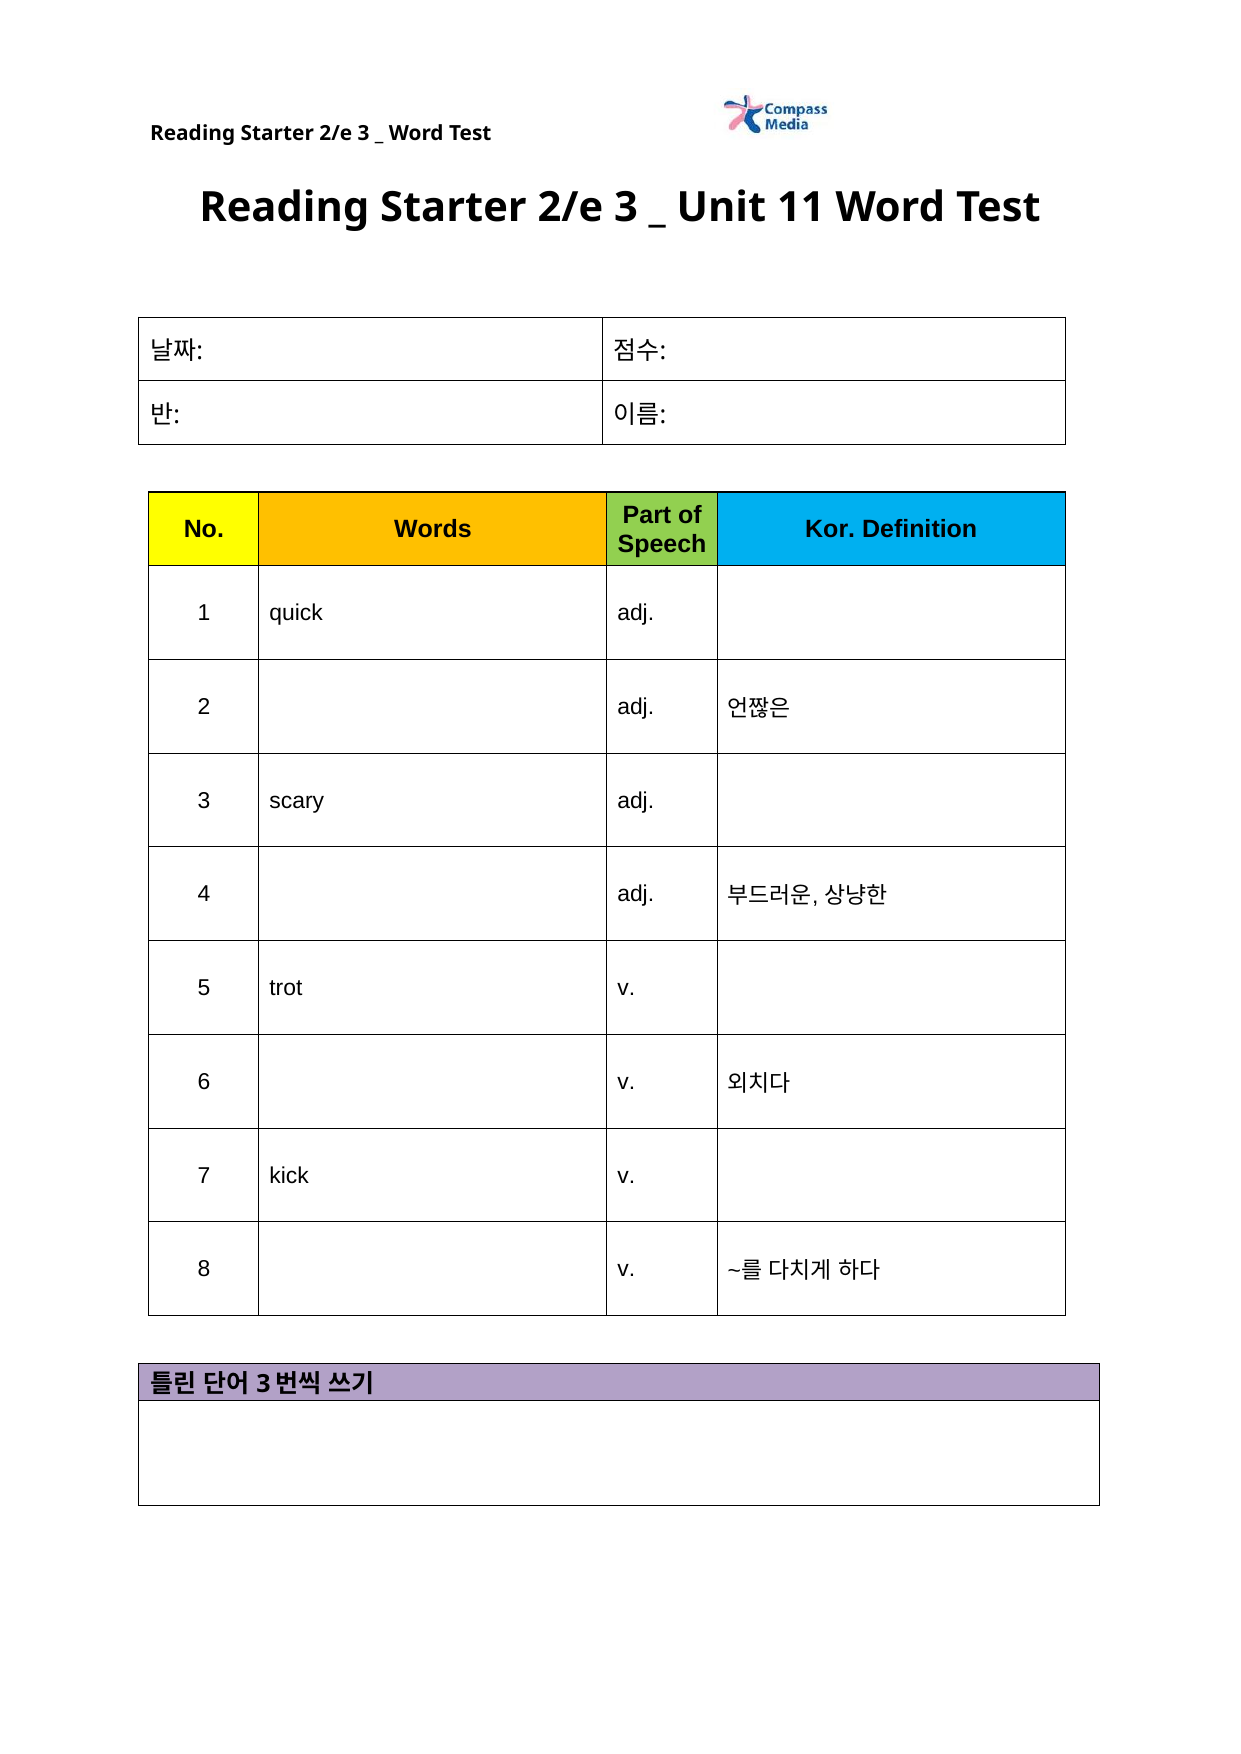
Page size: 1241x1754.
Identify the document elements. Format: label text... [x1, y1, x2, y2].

table_header Words [259, 493, 606, 565]
table_cell v. [607, 1222, 717, 1315]
table_cell [259, 1222, 606, 1315]
table_header Part of Speech [607, 493, 717, 565]
table_cell 부드러운, 상냥한 [718, 847, 1065, 940]
table_cell adj. [607, 847, 717, 940]
table_header No. [149, 493, 258, 565]
table_cell [718, 1129, 1065, 1221]
table_cell adj. [607, 754, 717, 846]
table_cell quick [259, 566, 606, 659]
table_header 틀린 단어 3번씩 쓰기 [139, 1364, 1099, 1400]
picture [713, 88, 839, 140]
table_header 점수: [603, 318, 1065, 380]
table_cell 3 [149, 754, 258, 846]
table_cell v. [607, 941, 717, 1034]
table_cell kick [259, 1129, 606, 1221]
table_cell ~를 다치게 하다 [718, 1222, 1065, 1315]
table_header Kor. Definition [718, 493, 1065, 565]
table_cell 8 [149, 1222, 258, 1315]
table_cell adj. [607, 566, 717, 659]
table_cell 외치다 [718, 1035, 1065, 1127]
table_cell adj. [607, 660, 717, 752]
table_cell [718, 754, 1065, 846]
table_cell scary [259, 754, 606, 846]
table_cell 5 [149, 941, 258, 1034]
table_cell [259, 1035, 606, 1127]
table_cell 6 [149, 1035, 258, 1127]
table_cell [718, 941, 1065, 1034]
text Reading Starter 2/e 3 _ Unit 11 Word Test [150, 177, 1090, 234]
table_cell 7 [149, 1129, 258, 1221]
table_cell v. [607, 1035, 717, 1127]
table_cell 1 [149, 566, 258, 659]
table_cell [718, 566, 1065, 659]
table_cell 4 [149, 847, 258, 940]
table_cell [259, 847, 606, 940]
table_cell v. [607, 1129, 717, 1221]
table_cell 반: [139, 381, 602, 443]
table_cell [139, 1401, 1099, 1505]
table_cell trot [259, 941, 606, 1034]
table_cell 언짢은 [718, 660, 1065, 752]
table_cell 2 [149, 660, 258, 752]
table_header 날짜: [139, 318, 602, 380]
table_cell [259, 660, 606, 752]
table_cell 이름: [603, 381, 1065, 443]
